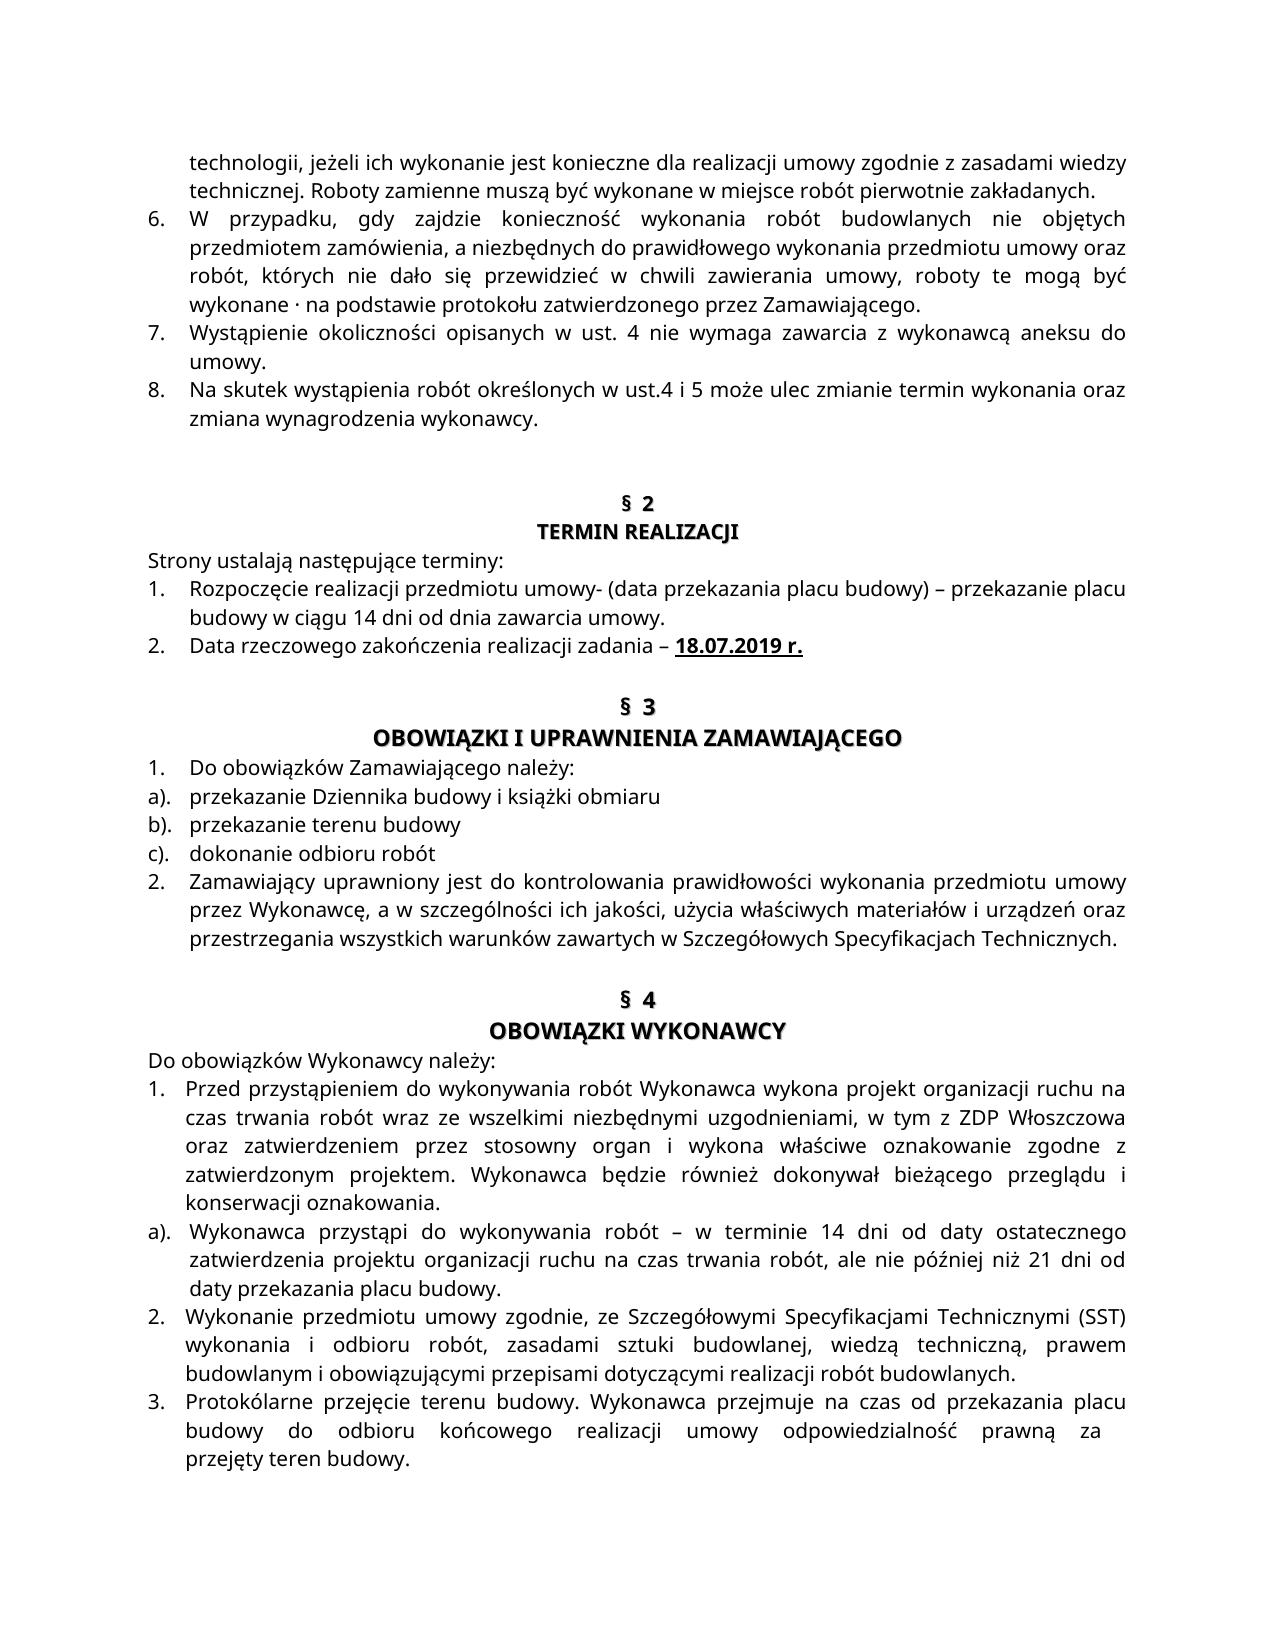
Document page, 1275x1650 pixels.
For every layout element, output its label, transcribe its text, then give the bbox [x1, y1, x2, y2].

list Rozpoczęcie realizacji przedmiotu umowy- (data przekazania placu budowy) – przekazanie placu budowy w ciągu 14 dni od dnia zawarcia umowy. [148, 574, 1127, 631]
text OBOWIĄZKI WYKONAWCY [148, 1015, 1127, 1046]
list Wykonawca przystąpi do wykonywania robót – w terminie 14 dni od daty ostatecznego zatwierdzenia projektu organizacji ruchu na czas trwania robót, ale nie później niż 21 dni od daty przekazania placu budowy. [148, 1217, 1127, 1302]
title W przypadku, gdy zajdzie konieczność wykonania robót budowlanych nie objętych przedmiotem zamówienia, a niezbędnych do prawidłowego wykonania przedmiotu umowy oraz robót, których nie dało się przewidzieć w chwili zawierania umowy, roboty te mogą być wykonane · na podstawie protokołu zatwierdzonego przez Zamawiającego. [148, 204, 1127, 318]
title przekazanie Dziennika budowy i książki obmiaru [148, 782, 1127, 810]
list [148, 148, 1127, 204]
title OBOWIĄZKI I UPRAWNIENIA ZAMAWIAJĄCEGO [148, 722, 1127, 753]
text Do obowiązków Wykonawcy należy: [148, 1046, 1127, 1074]
title TERMIN REALIZACJI [148, 517, 1127, 546]
title Do obowiązków Zamawiającego należy: [148, 753, 1127, 782]
title § 2 [148, 489, 1127, 517]
title Protokólarne przejęcie terenu budowy. Wykonawca przejmuje na czas od przekazania placu budowy do odbioru końcowego realizacji umowy odpowiedzialność prawną za przejęty teren budowy. [148, 1387, 1127, 1473]
list Data rzeczowego zakończenia realizacji zadania – [148, 631, 1127, 659]
list Wystąpienie okoliczności opisanych w ust. 4 nie wymaga zawarcia z wykonawcą aneksu do umowy. [148, 318, 1127, 375]
title przekazanie terenu budowy [148, 810, 1127, 839]
list Na skutek wystąpienia robót określonych w ust.4 i 5 może ulec zmianie termin wykonania oraz zmiana wynagrodzenia wykonawcy. [148, 375, 1127, 432]
title § 3 [148, 691, 1127, 722]
title dokonanie odbioru robót [148, 839, 1127, 867]
title § 4 [148, 984, 1127, 1015]
title Strony ustalają następujące terminy: [148, 546, 1127, 574]
list Przed przystąpieniem do wykonywania robót Wykonawca wykona projekt organizacji ruchu na czas trwania robót wraz ze wszelkimi niezbędnymi uzgodnieniami, w tym z ZDP Włoszczowa oraz zatwierdzeniem przez stosowny organ i wykona właściwe oznakowanie zgodne z zatwierdzonym projektem. Wykonawca będzie również dokonywał bieżącego przeglądu i konserwacji oznakowania. [148, 1074, 1127, 1217]
title Zamawiający uprawniony jest do kontrolowania prawidłowości wykonania przedmiotu umowy przez Wykonawcę, a w szczególności ich jakości, użycia właściwych materiałów i urządzeń oraz przestrzegania wszystkich warunków zawartych w Szczegółowych Specyfikacjach Technicznych. [148, 867, 1127, 952]
title Wykonanie przedmiotu umowy zgodnie, ze Szczegółowymi Specyfikacjami Technicznymi (SST) wykonania i odbioru robót, zasadami sztuki budowlanej, wiedzą techniczną, prawem budowlanym i obowiązującymi przepisami dotyczącymi realizacji robót budowlanych. [148, 1302, 1127, 1387]
